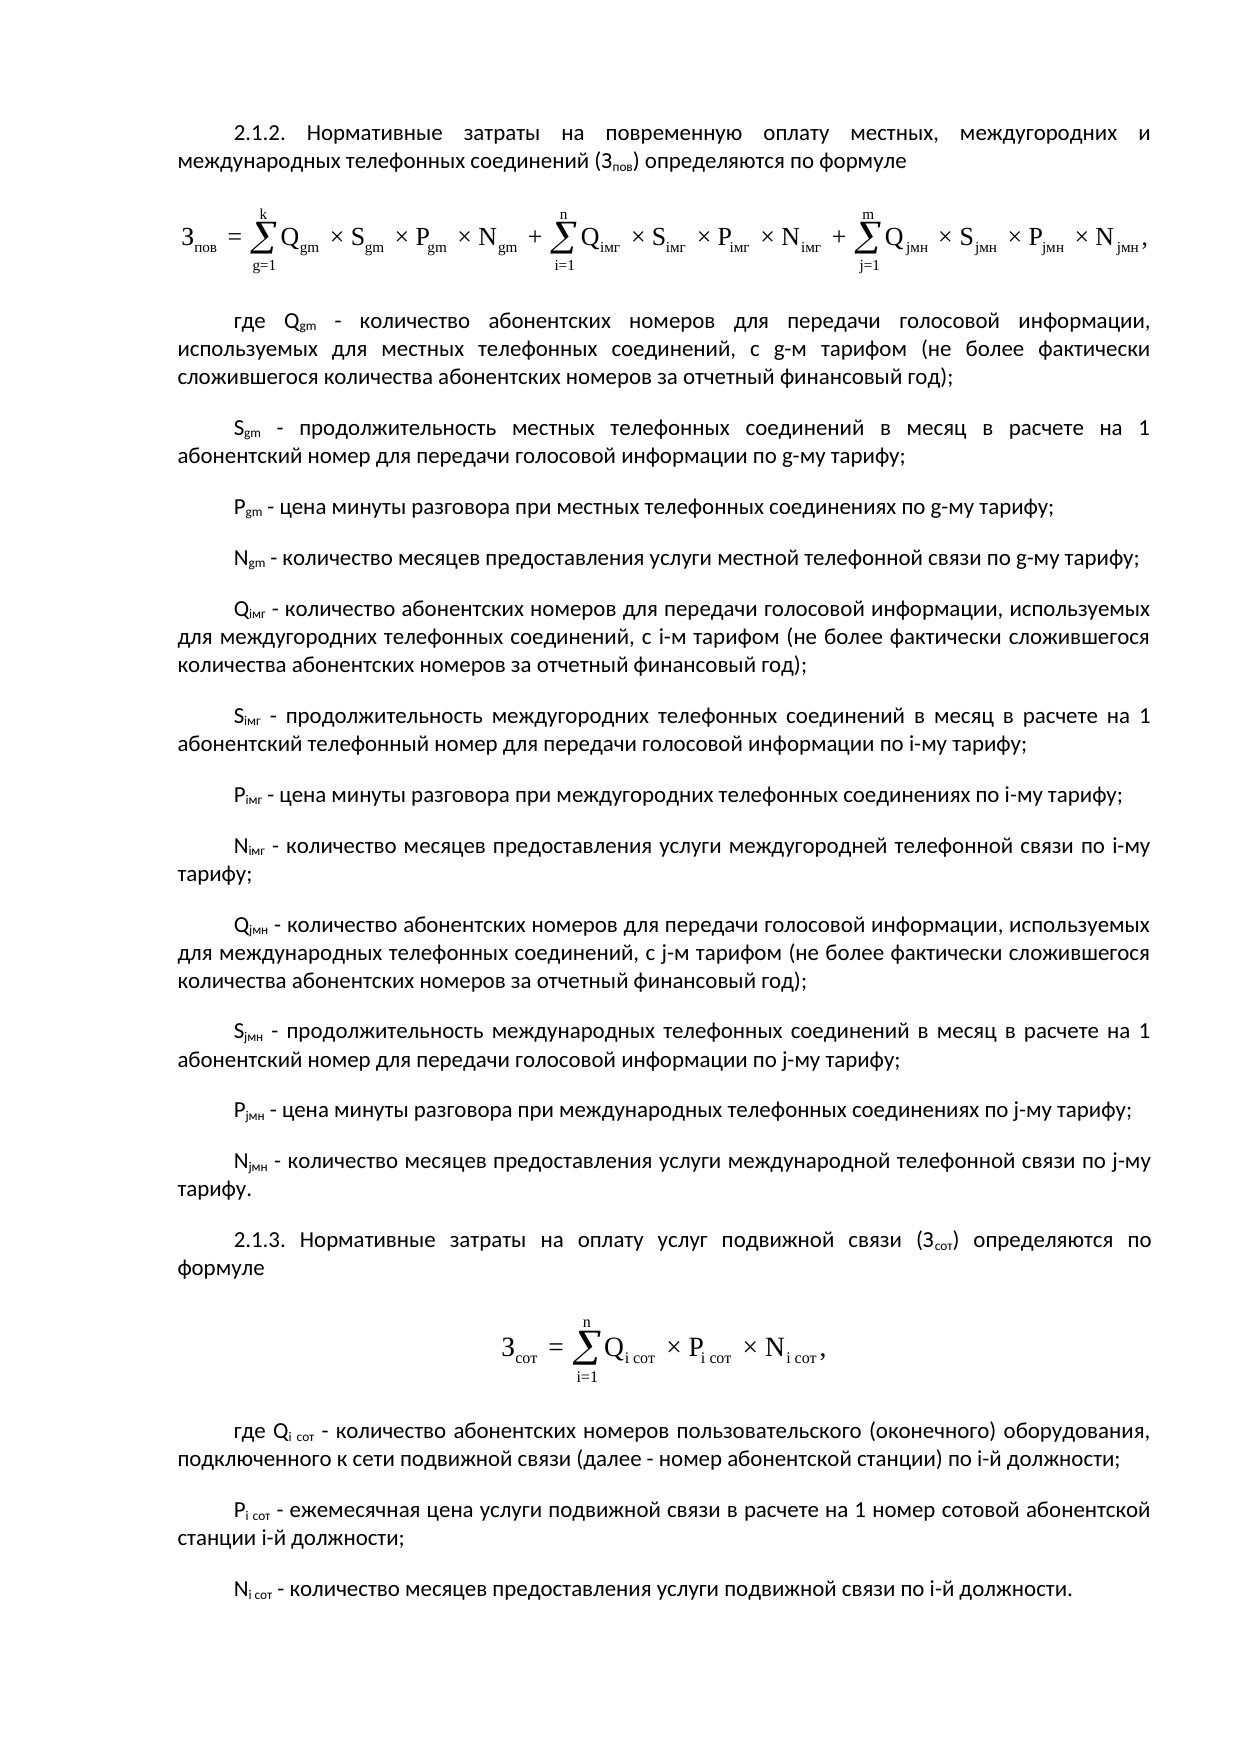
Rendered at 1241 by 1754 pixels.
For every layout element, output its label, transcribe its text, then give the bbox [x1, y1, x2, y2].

text Sgm - продолжительность местных телефонных соединений в месяц в расчете на 1 абонентский номер для передачи голосовой информации по g-му тарифу; [177, 413, 1152, 469]
text Ni сот - количество месяцев предоставления услуги подвижной связи по i-й должности. [177, 1574, 1152, 1602]
text Piмг - цена минуты разговора при междугородних телефонных соединениях по i-му тарифу; [177, 780, 1152, 808]
text Njмн - количество месяцев предоставления услуги международной телефонной связи по j-му тарифу. [177, 1147, 1152, 1203]
text Рjмн - цена минуты разговора при международных телефонных соединениях по j-му тарифу; [177, 1096, 1152, 1124]
text Рi сот - ежемесячная цена услуги подвижной связи в расчете на 1 номер сотовой абонентской станции i-й должности; [177, 1495, 1152, 1551]
text Qiмг - количество абонентских номеров для передачи голосовой информации, используемых для междугородних телефонных соединений, с i-м тарифом (не более фактически сложившегося количества абонентских номеров за отчетный финансовый год); [177, 594, 1152, 678]
text Siмг - продолжительность междугородних телефонных соединений в месяц в расчете на 1 абонентский телефонный номер для передачи голосовой информации по i-му тарифу; [177, 701, 1152, 757]
text Qjмн - количество абонентских номеров для передачи голосовой информации, используемых для международных телефонных соединений, с j-м тарифом (не более фактически сложившегося количества абонентских номеров за отчетный финансовый год); [177, 910, 1152, 994]
text 2.1.2. Нормативные затраты на повременную оплату местных, междугородних и международных телефонных соединений (Зпов) определяются по формуле [177, 118, 1152, 174]
text Pgm - цена минуты разговора при местных телефонных соединениях по g-му тарифу; [177, 492, 1152, 520]
text Ngm - количество месяцев предоставления услуги местной телефонной связи по g-му тарифу; [177, 543, 1152, 571]
text Niмг - количество месяцев предоставления услуги междугородней телефонной связи по i-му тарифу; [177, 831, 1152, 887]
text 2.1.3. Нормативные затраты на оплату услуг подвижной связи (Зсот) определяются по формуле [177, 1226, 1152, 1282]
text Sjмн - продолжительность международных телефонных соединений в месяц в расчете на 1 абонентский номер для передачи голосовой информации по j-му тарифу; [177, 1017, 1152, 1073]
text где Qgm - количество абонентских номеров для передачи голосовой информации, используемых для местных телефонных соединений, с g-м тарифом (не более фактически сложившегося количества абонентских номеров за отчетный финансовый год); [177, 306, 1152, 390]
text где Qi сот - количество абонентских номеров пользовательского (оконечного) оборудования, подключенного к сети подвижной связи (далее - номер абонентской станции) по i-й должности; [177, 1416, 1152, 1472]
